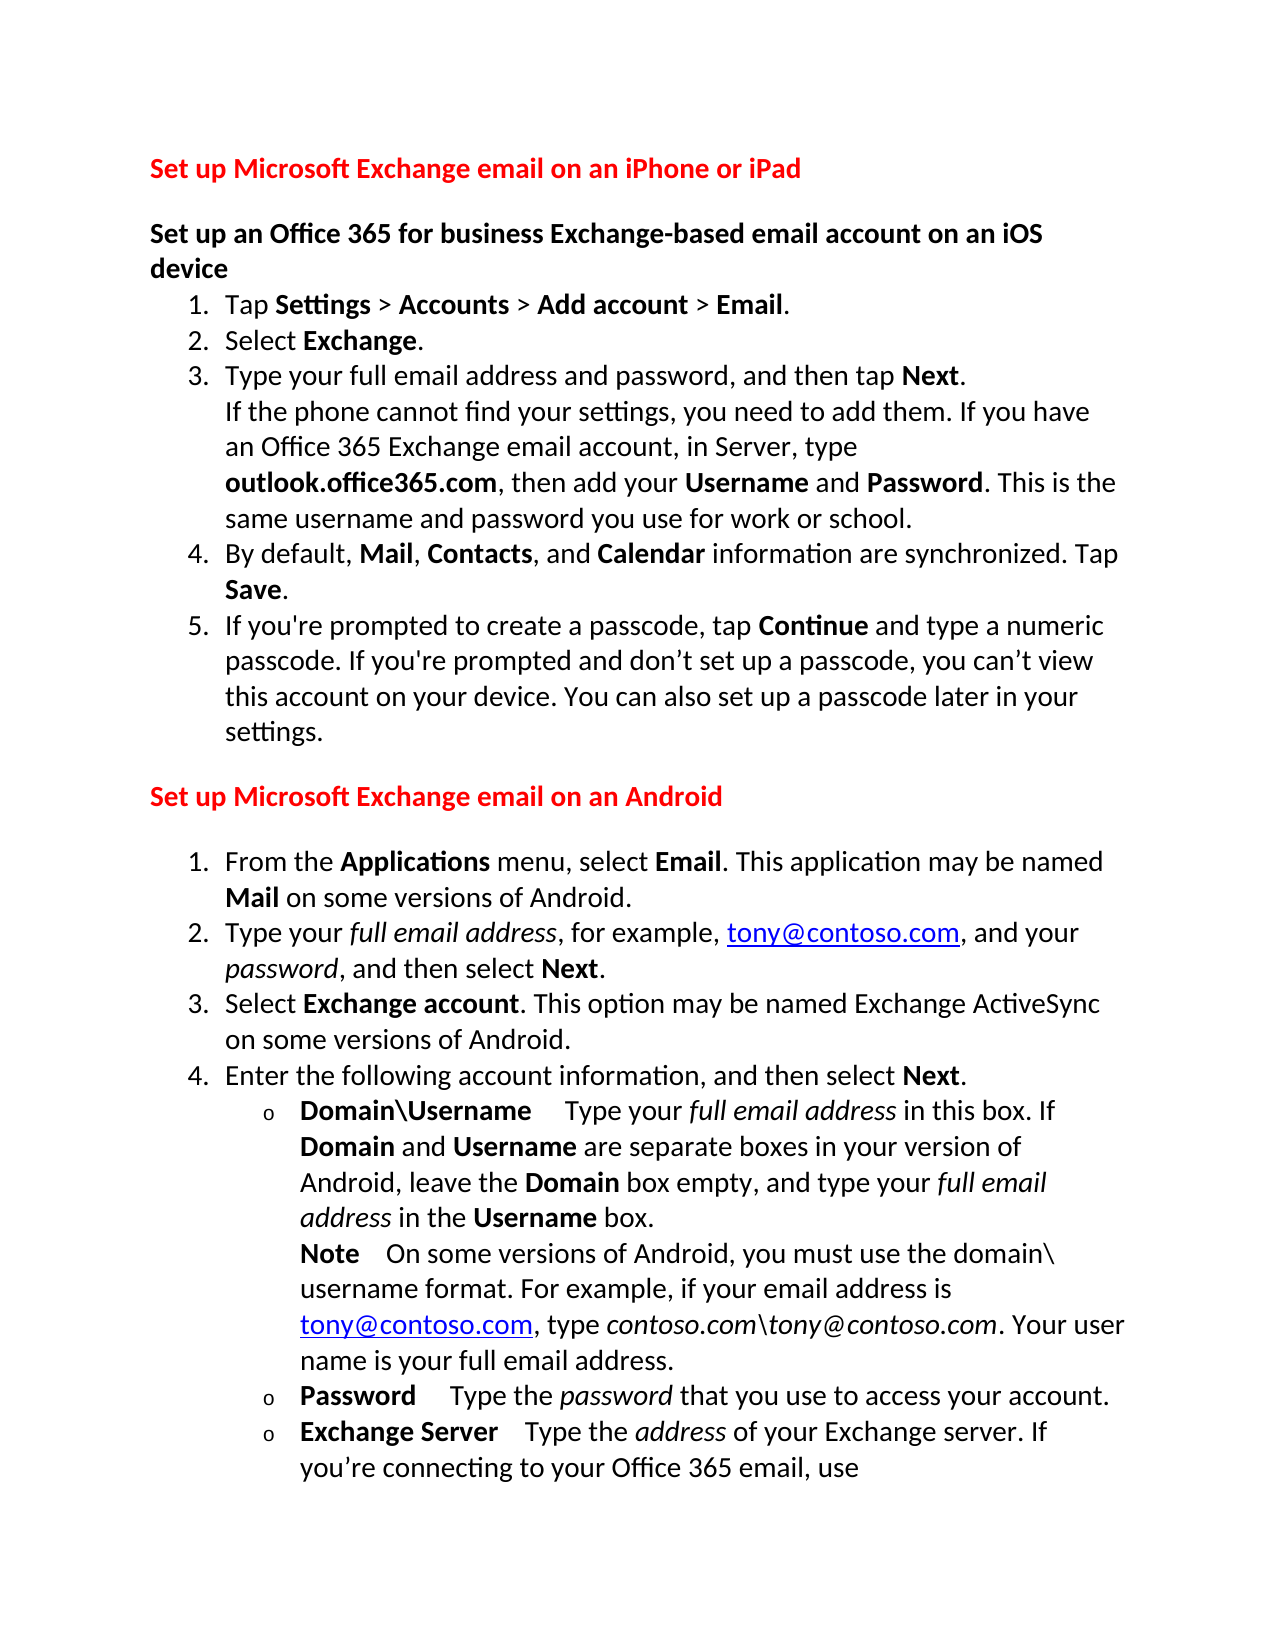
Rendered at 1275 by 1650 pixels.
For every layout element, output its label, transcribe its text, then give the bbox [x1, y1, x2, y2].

text Set up an Office 365 for business Exchange-based email account on an iOS device [150, 215, 1125, 286]
list Select Exchange account. This option may be named Exchange ActiveSync on some versions of Android. [187, 986, 1125, 1057]
list Type your full email address and password, and then tap Next. [187, 357, 1125, 393]
list If you're prompted to create a passcode, tap Continue and type a numeric passcode. If you're prompted and don’t set up a passcode, you can’t view this account on your device. You can also set up a passcode later in your settings. [187, 607, 1125, 749]
subtitle Set up Microsoft Exchange email on an Android [150, 778, 1125, 814]
subtitle Set up Microsoft Exchange email on an iPhone or iPad [150, 150, 1125, 186]
list By default, Mail, Contacts, and Calendar information are synchronized. Tap Save. [187, 535, 1125, 607]
list From the Applications menu, select Email. This application may be named Mail on some versions of Android. [187, 843, 1125, 914]
text If the phone cannot find your settings, you need to add them. If you have an Office 365 Exchange email account, in Server, type outlook.office365.com, then add your Username and Password. This is the same username and password you use for work or school. [225, 393, 1125, 535]
list Domain\Username Type your full email address in this box. If Domain and Username are separate boxes in your version of Android, leave the Domain box empty, and type your full email address in the Username box. [262, 1092, 1125, 1235]
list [262, 1413, 1125, 1484]
text Note On some versions of Android, you must use the domain\username format. For example, if your email address is tony@contoso.com, type contoso.com\tony@contoso.com. Your user name is your full email address. [300, 1235, 1125, 1377]
list Type your full email address, for example, tony@contoso.com, and your password, and then select Next. [187, 914, 1125, 986]
list Password Type the password that you use to access your account. [262, 1377, 1125, 1413]
list Enter the following account information, and then select Next. [187, 1057, 1125, 1092]
list Select Exchange. [187, 322, 1125, 357]
list Tap Settings > Accounts > Add account > Email. [187, 286, 1125, 322]
